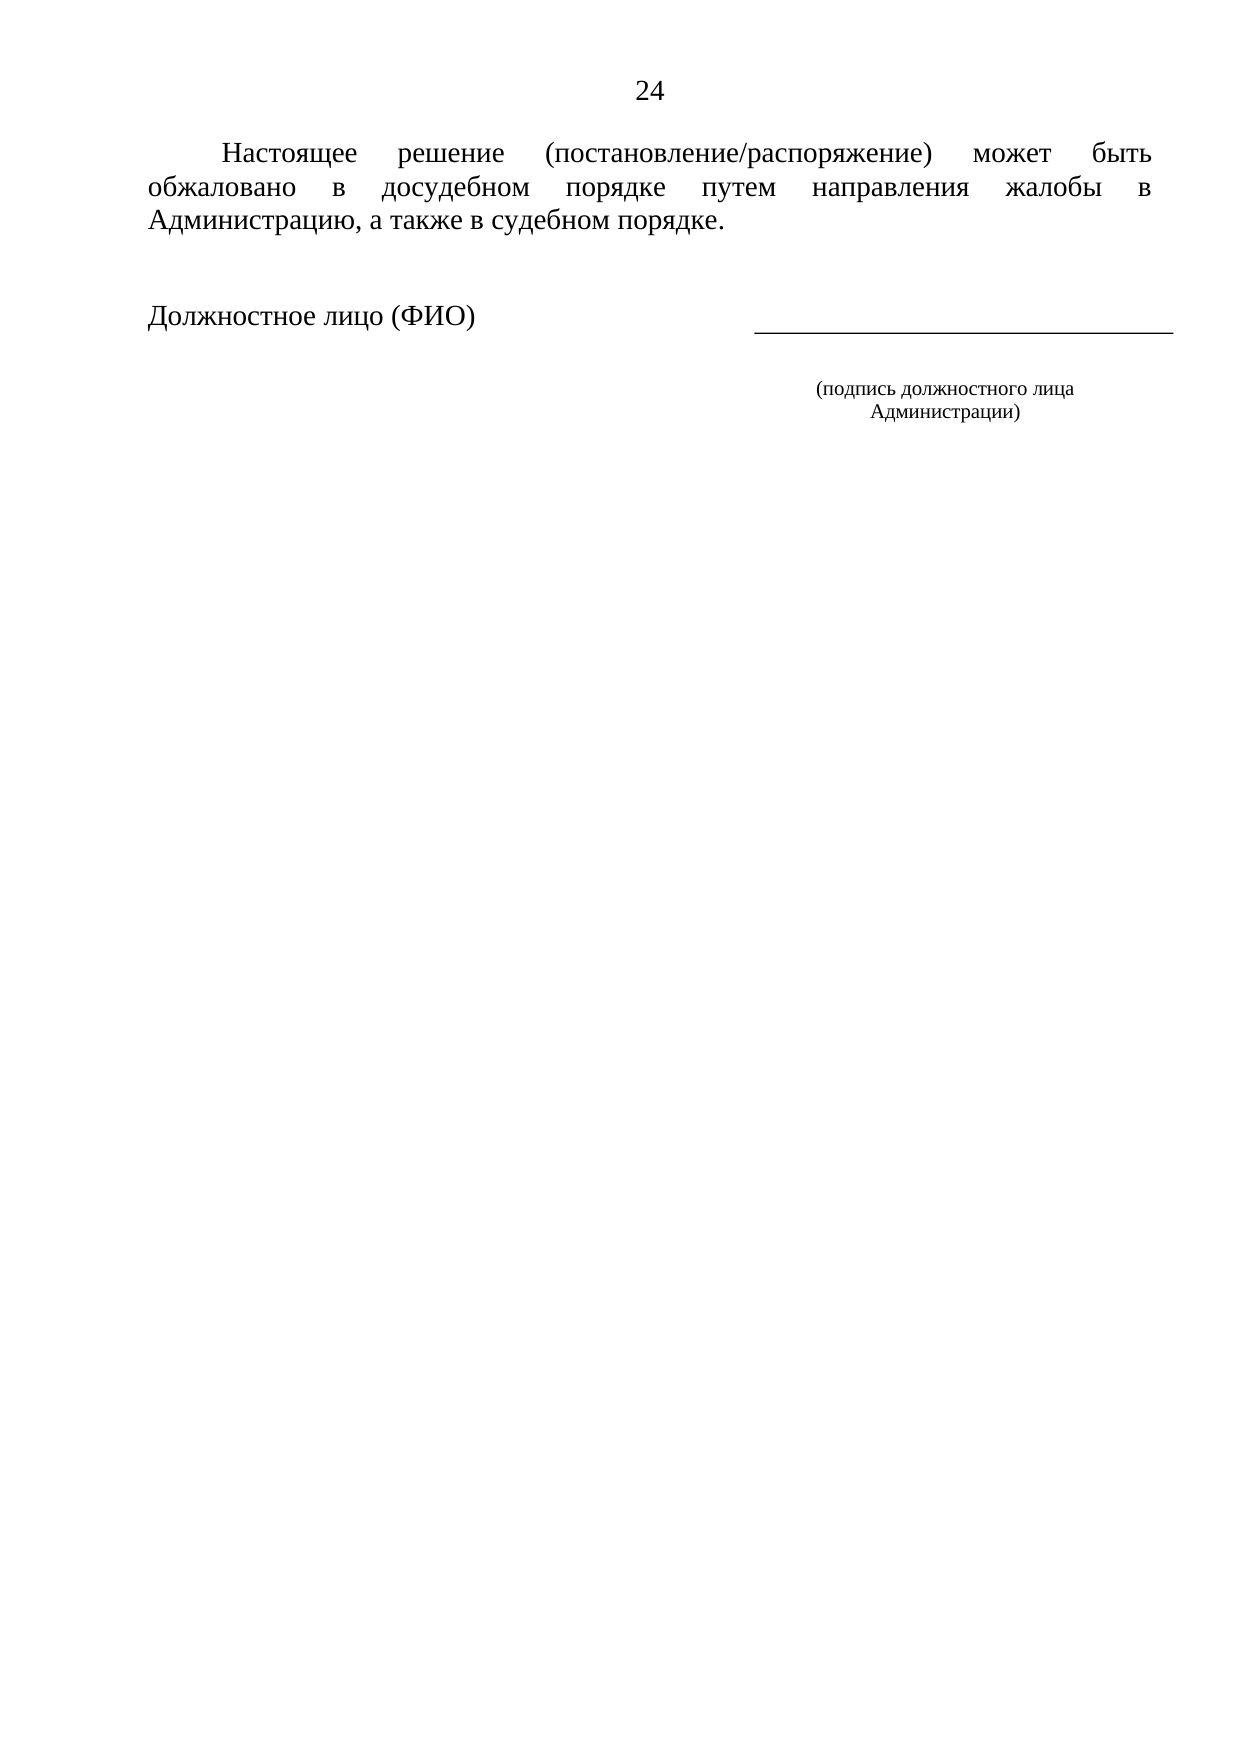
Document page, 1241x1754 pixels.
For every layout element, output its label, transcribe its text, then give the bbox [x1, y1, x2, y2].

text Должностное лицо (ФИО) [148, 298, 1240, 331]
text Настоящее решение (постановление/распоряжение) может быть обжаловано в досудебном порядке путем направления жалобы в Администрацию, а также в судебном порядке. [148, 135, 1152, 236]
text (подпись должностного лица Администрации) [743, 375, 1148, 423]
